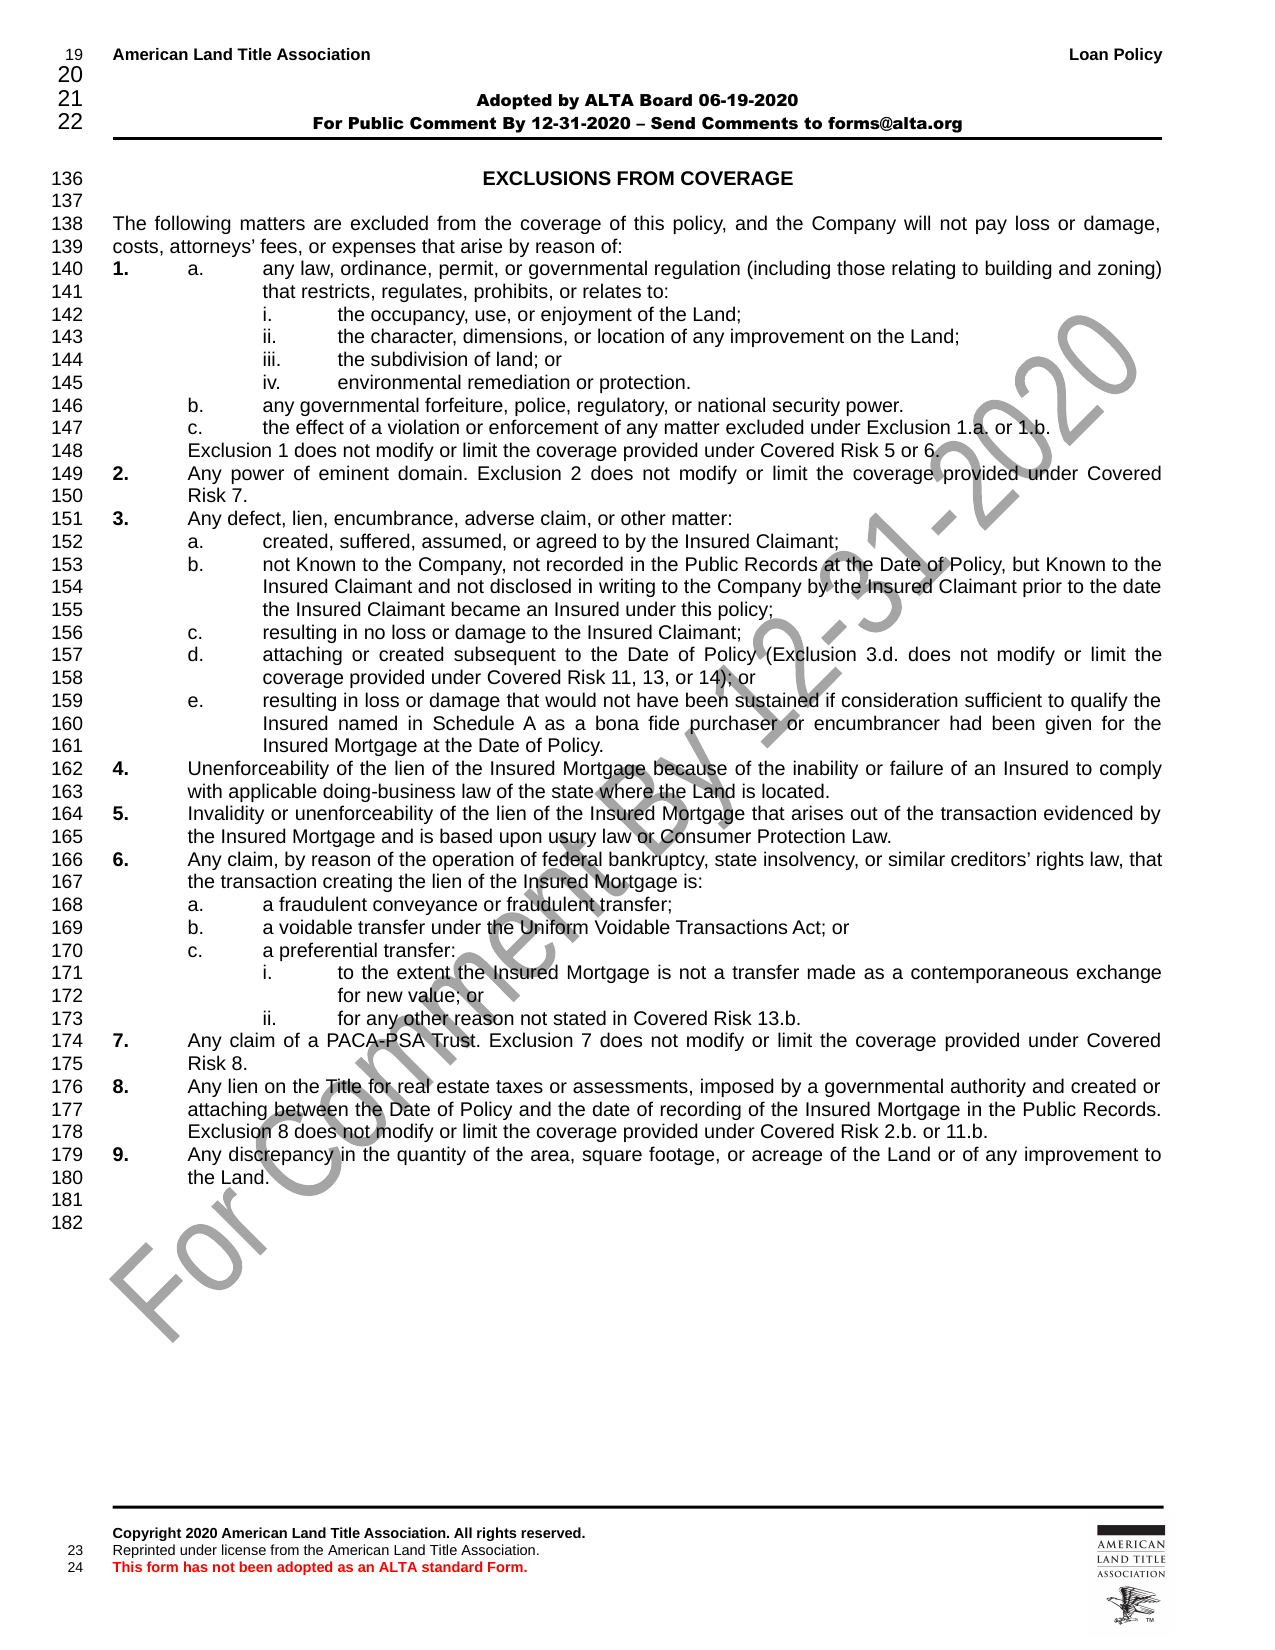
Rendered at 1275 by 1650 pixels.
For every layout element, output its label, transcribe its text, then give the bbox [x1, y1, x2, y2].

text b. not Known to the Company, not recorded in the Public Records at the Date of Policy, but Known to the Insured Claimant and not disclosed in writing to the Company by the Insured Claimant prior to the date the Insured Claimant became an Insured under this policy; [187, 552, 1163, 621]
text 6. Any claim, by reason of the operation of federal bankruptcy, state insolvency, or similar creditors’ rights law, that the transaction creating the lien of the Insured Mortgage is: [112, 848, 1163, 893]
list b. a voidable transfer under the Uniform Voidable Transactions Act; or [187, 916, 1163, 938]
list c. a preferential transfer: [187, 938, 1163, 961]
text iv. environmental remediation or protection. [262, 371, 1163, 393]
text d. attaching or created subsequent to the Date of Policy (Exclusion 3.d. does not modify or limit the coverage provided under Covered Risk 11, 13, or 14); or [187, 643, 1163, 689]
text i. to the extent the Insured Mortgage is not a transfer made as a contemporaneous exchange for new value; or [262, 961, 1163, 1007]
text 1. a. any law, ordinance, permit, or governmental regulation (including those relating to building and zoning) that restricts, regulates, prohibits, or relates to: [112, 257, 1163, 303]
text b. any governmental forfeiture, police, regulatory, or national security power. [187, 393, 1163, 416]
text c. resulting in no loss or damage to the Insured Claimant; [187, 621, 1163, 643]
text The following matters are excluded from the coverage of this policy, and the Company will not pay loss or damage, costs, attorneys’ fees, or expenses that arise by reason of: [112, 212, 1163, 257]
subtitle EXCLUSIONS FROM COVERAGE [112, 166, 1163, 189]
list a. a fraudulent conveyance or fraudulent transfer; [187, 893, 1163, 916]
text iii. the subdivision of land; or [262, 348, 1163, 371]
text 7. Any claim of a PACA-PSA Trust. Exclusion 7 does not modify or limit the coverage provided under Covered Risk 8. [112, 1029, 1163, 1075]
text 4. Unenforceability of the lien of the Insured Mortgage because of the inability or failure of an Insured to comply with applicable doing-business law of the state where the Land is located. [112, 757, 1163, 802]
picture [1087, 1513, 1175, 1637]
text e. resulting in loss or damage that would not have been sustained if consideration sufficient to qualify the Insured named in Schedule A as a bona fide purchaser or encumbrancer had been given for the Insured Mortgage at the Date of Policy. [187, 689, 1163, 757]
text 3. Any defect, lien, encumbrance, adverse claim, or other matter: [112, 507, 1163, 530]
text 9. Any discrepancy in the quantity of the area, square footage, or acreage of the Land or of any improvement to the Land. [112, 1143, 1163, 1188]
text c. the effect of a violation or enforcement of any matter excluded under Exclusion 1.a. or 1.b. [187, 416, 1163, 439]
text a. created, suffered, assumed, or agreed to by the Insured Claimant; [187, 530, 1162, 552]
text ii. the character, dimensions, or location of any improvement on the Land; [262, 325, 1163, 348]
text i. the occupancy, use, or enjoyment of the Land; [262, 303, 1163, 325]
text 2. Any power of eminent domain. Exclusion 2 does not modify or limit the coverage provided under Covered Risk 7. [112, 462, 1163, 507]
text Exclusion 1 does not modify or limit the coverage provided under Covered Risk 5 or 6. [187, 439, 1163, 462]
text 5. Invalidity or unenforceability of the lien of the Insured Mortgage that arises out of the transaction evidenced by the Insured Mortgage and is based upon usury law or Consumer Protection Law. [112, 802, 1163, 848]
text ii. for any other reason not stated in Covered Risk 13.b. [262, 1007, 1163, 1029]
text 8. Any lien on the Title for real estate taxes or assessments, imposed by a governmental authority and created or attaching between the Date of Policy and the date of recording of the Insured Mortgage in the Public Records. Exclusion 8 does not modify or limit the coverage provided under Covered Risk 2.b. or 11.b. [112, 1075, 1163, 1143]
